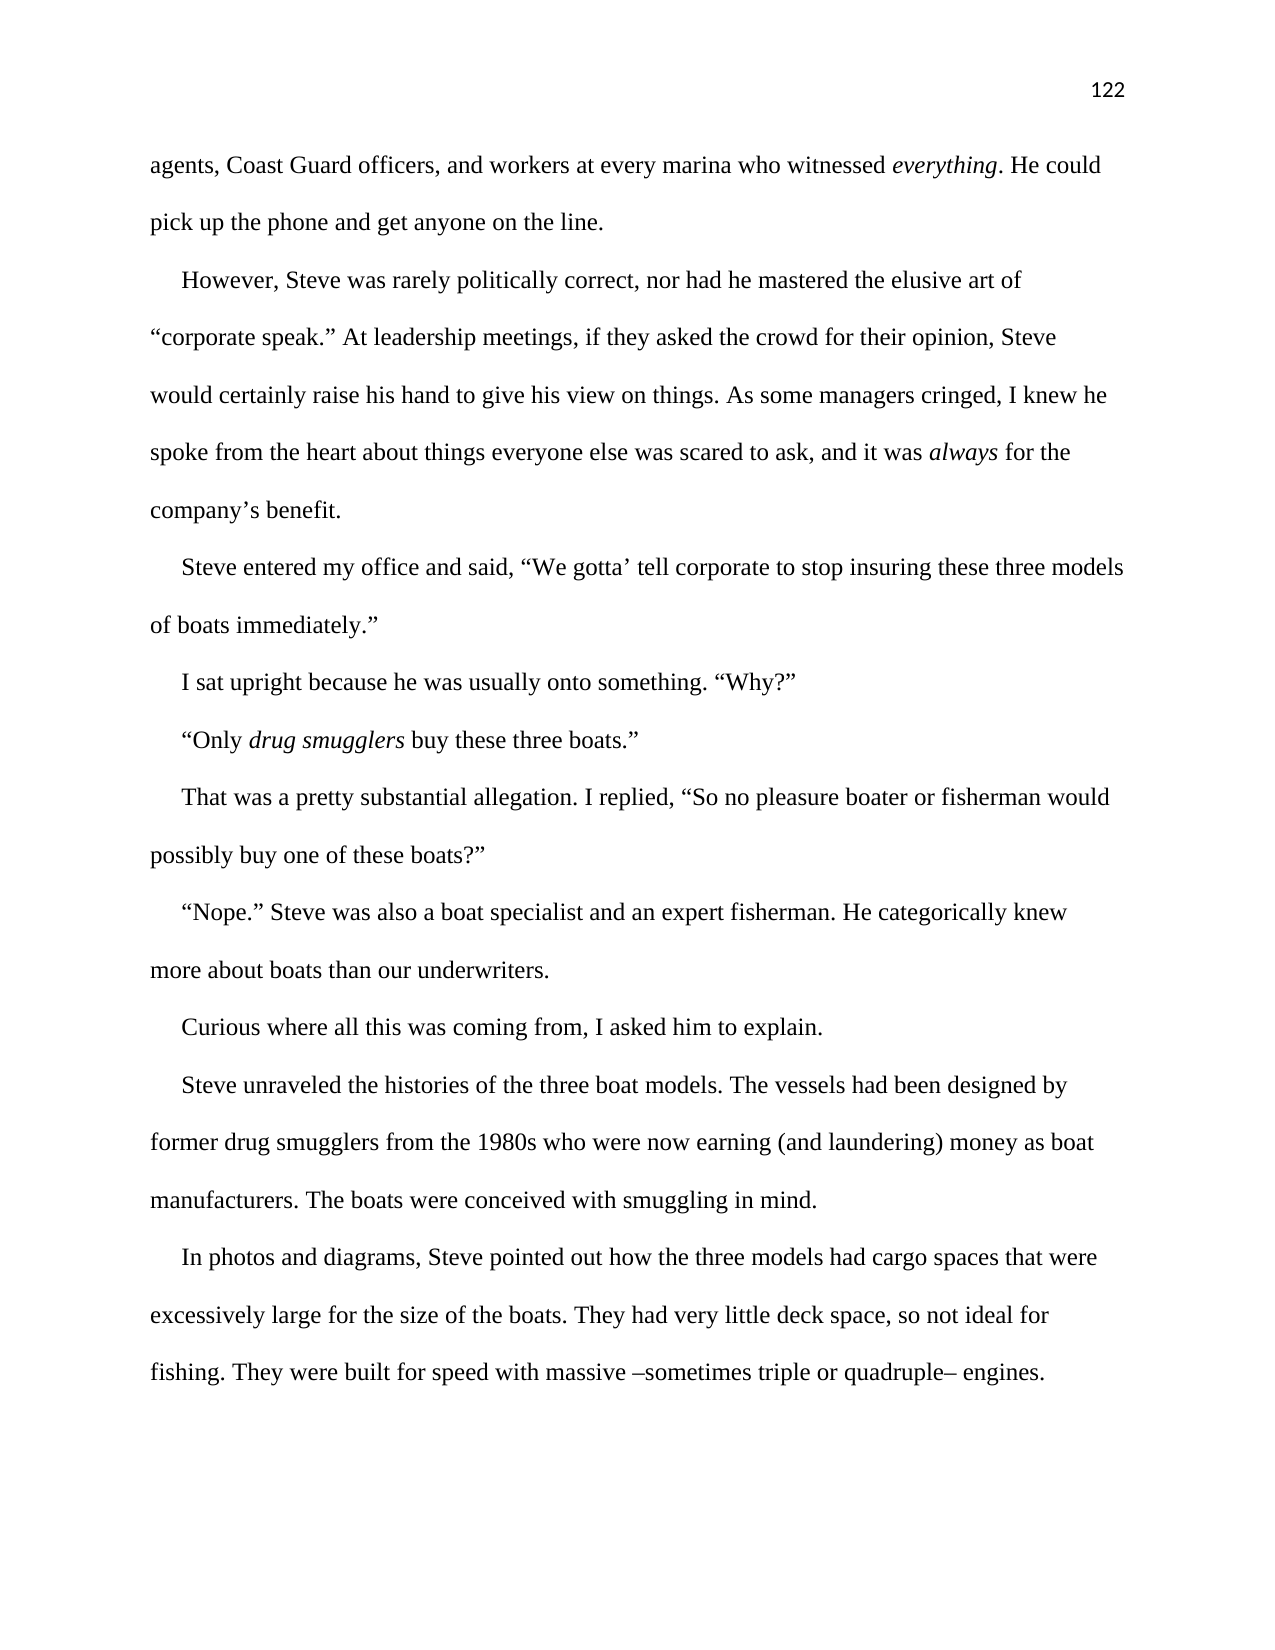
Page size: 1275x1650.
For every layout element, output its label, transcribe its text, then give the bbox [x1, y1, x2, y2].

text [150, 150, 1125, 236]
text I sat upright because he was usually onto something. “Why?” [150, 667, 1125, 696]
text That was a pretty substantial allegation. I replied, “So no pleasure boater or fisherman would possibly buy one of these boats?” [150, 782, 1125, 869]
text “Nope.” Steve was also a boat specialist and an expert fisherman. He categorically knew more about boats than our underwriters. [150, 897, 1125, 984]
text Steve unraveled the histories of the three boat models. The vessels had been designed by former drug smugglers from the 1980s who were now earning (and laundering) money as boat manufacturers. The boats were conceived with smuggling in mind. [150, 1070, 1125, 1214]
text However, Steve was rarely politically correct, nor had he mastered the elusive art of “corporate speak.” At leadership meetings, if they asked the crowd for their opinion, Steve would certainly raise his hand to give his view on things. As some managers cringed, I knew he spoke from the heart about things everyone else was scared to ask, and it was always for the company’s benefit. [150, 265, 1125, 524]
text Steve entered my office and said, “We gotta’ tell corporate to stop insuring these three models of boats immediately.” [150, 552, 1125, 639]
text “Only drug smugglers buy these three boats.” [150, 725, 1125, 754]
text In photos and diagrams, Steve pointed out how the three models had cargo spaces that were excessively large for the size of the boats. They had very little deck space, so not ideal for fishing. They were built for speed with massive –sometimes triple or quadruple– engines. [150, 1242, 1125, 1386]
text Curious where all this was coming from, I asked him to explain. [150, 1012, 1125, 1041]
